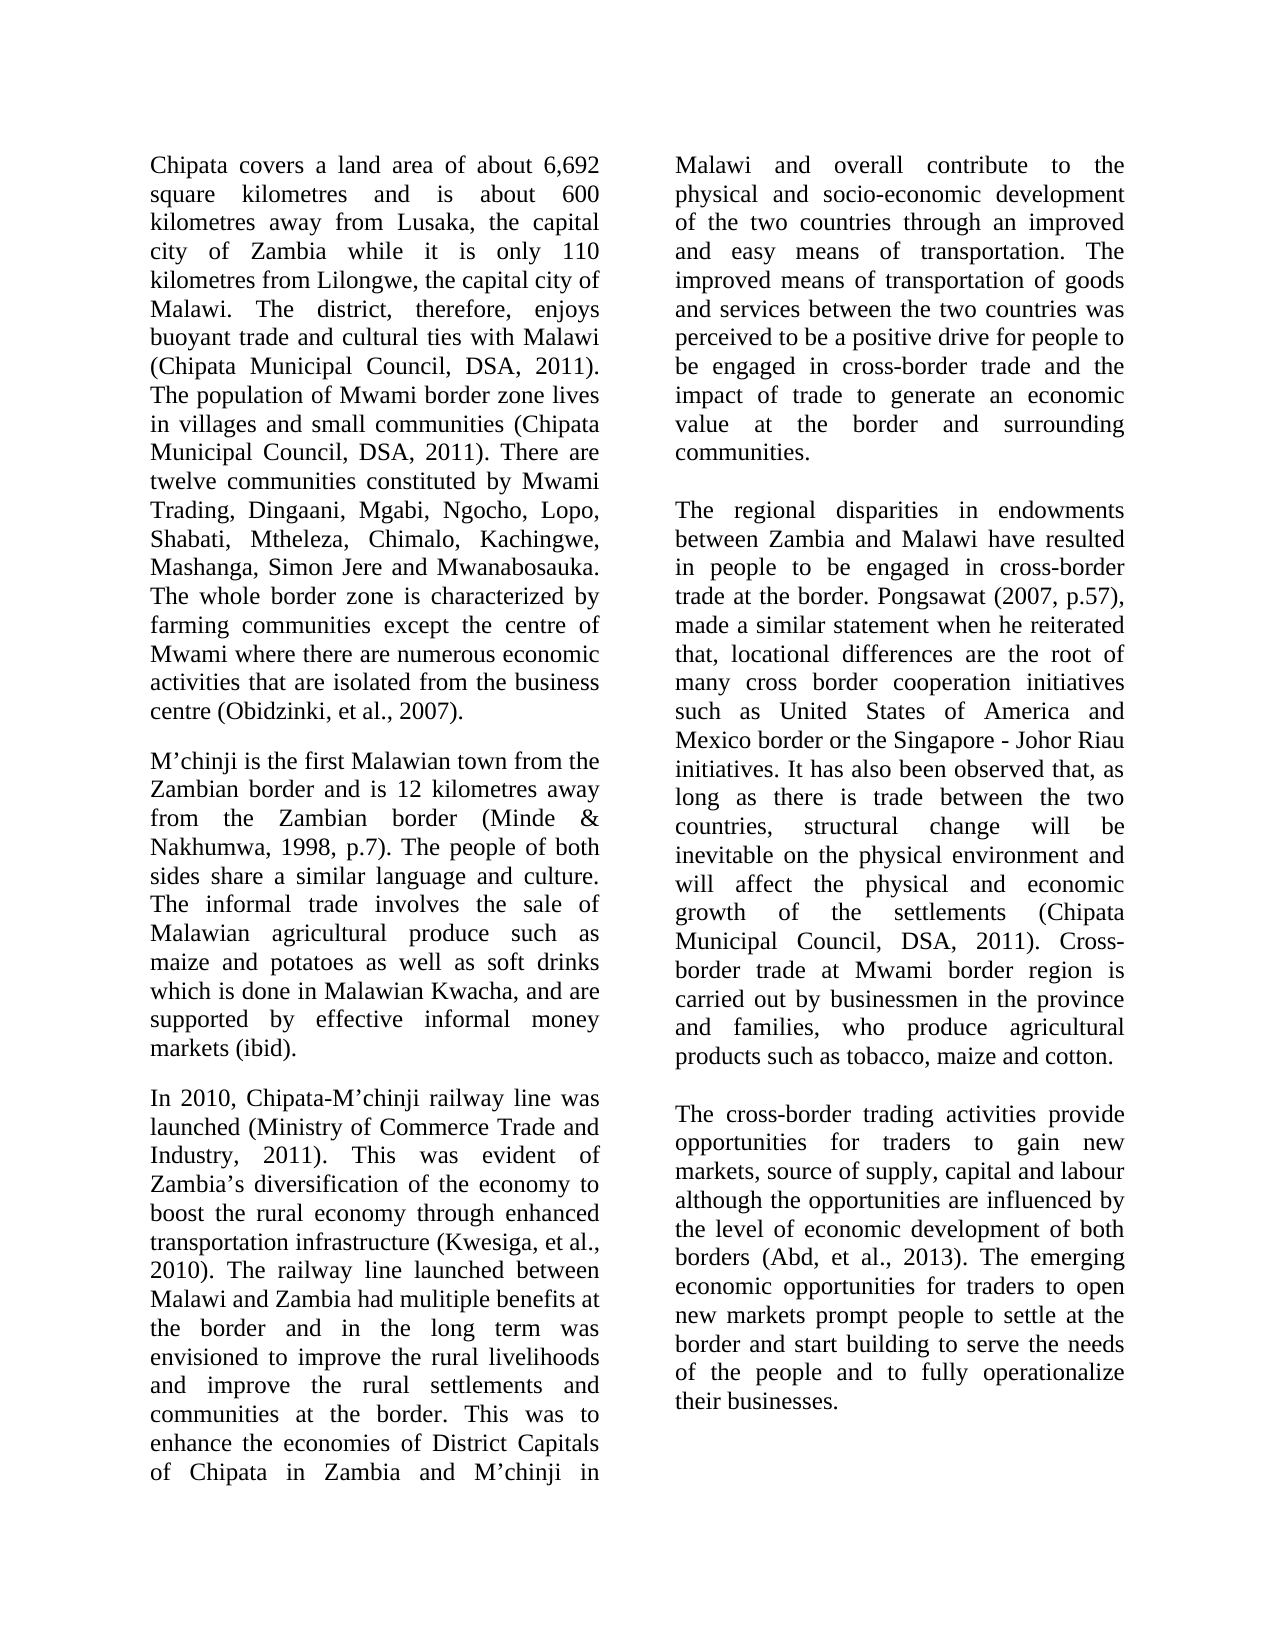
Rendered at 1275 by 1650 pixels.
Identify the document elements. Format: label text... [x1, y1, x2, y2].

text In 2010, Chipata-M’chinji railway line was launched. This was evident of Zambia’s diversification of the economy to boost the rural economy through enhanced transportation infrastructure. The railway line launched between Malawi and Zambia had mulitiple benefits at the border and in the long term was envisioned to improve the rural livelihoods and improve the rural settlements and communities at the border. This was to enhance the economies of District Capitals of Chipata in Zambia and M’chinji in Malawi and overall contribute to the physical and socio-economic development of the two countries through an improved and easy means of transportation. The improved means of transportation of goods and services between the two countries was perceived to be a positive drive for people to be engaged in cross-border trade and the impact of trade to generate an economic value at the border and surrounding communities. [675, 150, 1125, 466]
text In 2010, Chipata-M’chinji railway line was launched. This was evident of Zambia’s diversification of the economy to boost the rural economy through enhanced transportation infrastructure. The railway line launched between Malawi and Zambia had mulitiple benefits at the border and in the long term was envisioned to improve the rural livelihoods and improve the rural settlements and communities at the border. This was to enhance the economies of District Capitals of Chipata in Zambia and M’chinji in Malawi and overall contribute to the physical and socio-economic development of the two countries through an improved and easy means of transportation. The improved means of transportation of goods and services between the two countries was perceived to be a positive drive for people to be engaged in cross-border trade and the impact of trade to generate an economic value at the border and surrounding communities. [150, 1083, 600, 1485]
text The regional disparities in endowments between Zambia and Malawi have resulted in people to be engaged in cross-border trade at the border. Pongsawat (2007, p.57), made a similar statement when he reiterated that, locational differences are the root of many cross border cooperation initiatives such as United States of America and Mexico border or the Singapore - Johor Riau initiatives. It has also been observed that, as long as there is trade between the two countries, structural change will be inevitable on the physical environment and will affect the physical and economic growth of the settlements (Chipata Municipal Council, DSA, 2011). Cross-border trade at Mwami border region is carried out by businessmen in the province and families, who produce agricultural products such as tobacco, maize and cotton. [675, 495, 1125, 1070]
text M’chinji is the first Malawian town from the Zambian border and is 12 kilometres away from the Zambian border (Minde & Nakhumwa, 1998, p.7). The people of both sides share a similar language and culture. The informal trade involves the sale of Malawian agricultural produce such as maize and potatoes as well as soft drinks which is done in Malawian Kwacha, and are supported by effective informal money markets (ibid). [150, 746, 600, 1062]
text The cross-border trading activities provide opportunities for traders to gain new markets, source of supply, capital and labour although the opportunities are influenced by the level of economic development of both borders (Abd, et al., 2013). The emerging economic opportunities for traders to open new markets prompt people to settle at the border and start building to serve the needs of the people and to fully operationalize their businesses. [675, 1099, 1125, 1415]
text Chipata covers a land area of about 6,692 square kilometres and is about 600 kilometres away from Lusaka, the capital city of Zambia while it is only 110 kilometres from Lilongwe, the capital city of Malawi. The district, therefore, enjoys buoyant trade and cultural ties with Malawi (Chipata Municipal Council, DSA, 2011). The population of Mwami border zone lives in villages and small communities (Chipata Municipal Council, DSA, 2011). There are twelve communities constituted by Mwami Trading, Dingaani, Mgabi, Ngocho, Lopo, Shabati, Mtheleza, Chimalo, Kachingwe, Mashanga, Simon Jere and Mwanabosauka. The whole border zone is characterized by farming communities except the centre of Mwami where there are numerous economic activities that are isolated from the business centre (Obidzinki, et al., 2007). [150, 150, 600, 725]
